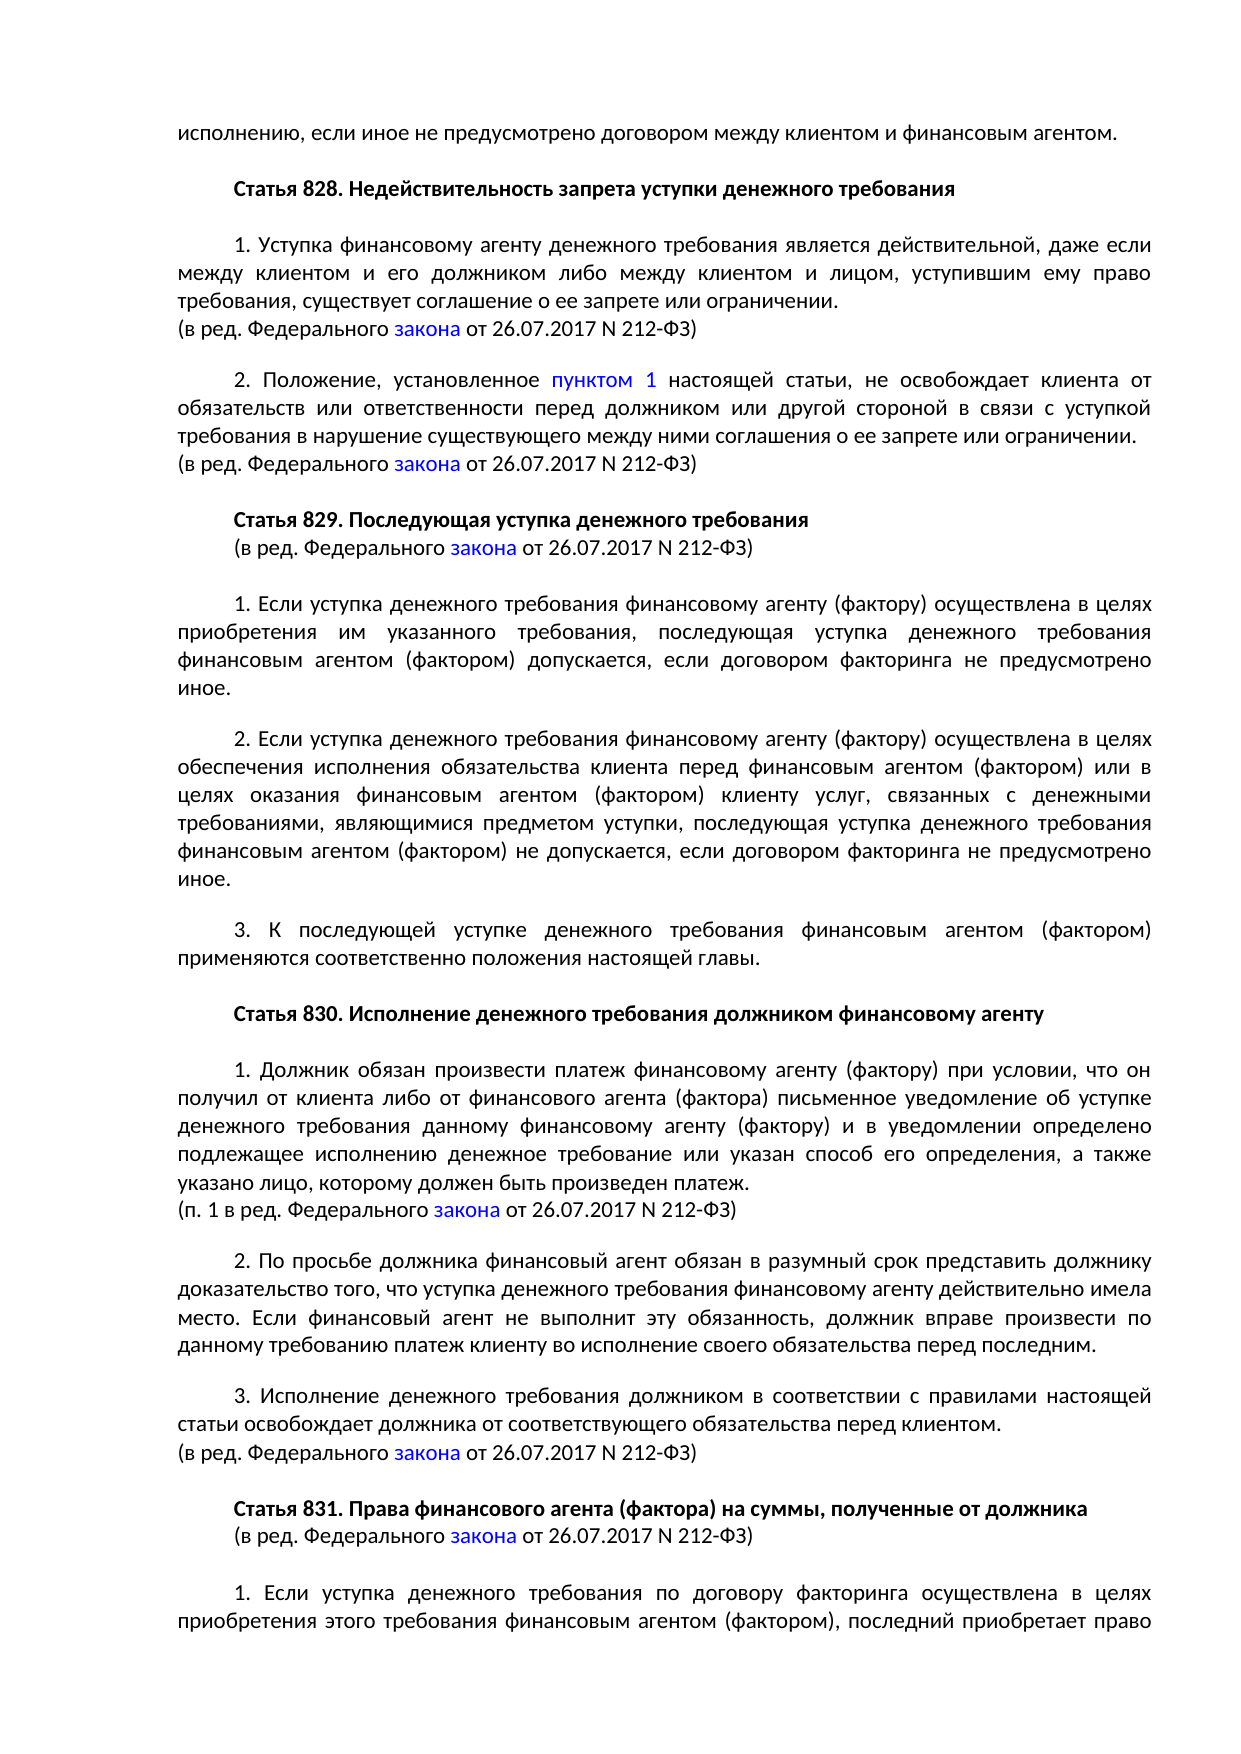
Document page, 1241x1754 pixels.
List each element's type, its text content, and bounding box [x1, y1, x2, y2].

text (в ред. Федерального закона от 26.07.2017 N 212-ФЗ) [177, 449, 1152, 477]
text (п. 1 в ред. Федерального закона от 26.07.2017 N 212-ФЗ) [177, 1196, 1152, 1224]
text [177, 118, 1152, 146]
text 3. К последующей уступке денежного требования финансовым агентом (фактором) применяются соответственно положения настоящей главы. [177, 915, 1152, 971]
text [177, 1578, 1152, 1634]
text 2. По просьбе должника финансовый агент обязан в разумный срок представить должнику доказательство того, что уступка денежного требования финансовому агенту действительно имела место. Если финансовый агент не выполнит эту обязанность, должник вправе произвести по данному требованию платеж клиенту во исполнение своего обязательства перед последним. [177, 1247, 1152, 1359]
text (в ред. Федерального закона от 26.07.2017 N 212-ФЗ) [177, 533, 1152, 561]
title Статья 830. Исполнение денежного требования должником финансовому агенту [177, 999, 1152, 1027]
text 1. Должник обязан произвести платеж финансовому агенту (фактору) при условии, что он получил от клиента либо от финансового агента (фактора) письменное уведомление об уступке денежного требования данному финансовому агенту (фактору) и в уведомлении определено подлежащее исполнению денежное требование или указан способ его определения, а также указано лицо, которому должен быть произведен платеж. [177, 1056, 1152, 1196]
title Статья 831. Права финансового агента (фактора) на суммы, полученные от должника [177, 1494, 1152, 1522]
text 2. Положение, установленное пунктом 1 настоящей статьи, не освобождает клиента от обязательств или ответственности перед должником или другой стороной в связи с уступкой требования в нарушение существующего между ними соглашения о ее запрете или ограничении. [177, 365, 1152, 449]
text 2. Если уступка денежного требования финансовому агенту (фактору) осуществлена в целях обеспечения исполнения обязательства клиента перед финансовым агентом (фактором) или в целях оказания финансовым агентом (фактором) клиенту услуг, связанных с денежными требованиями, являющимися предметом уступки, последующая уступка денежного требования финансовым агентом (фактором) не допускается, если договором факторинга не предусмотрено иное. [177, 724, 1152, 892]
text 1. Если уступка денежного требования финансовому агенту (фактору) осуществлена в целях приобретения им указанного требования, последующая уступка денежного требования финансовым агентом (фактором) допускается, если договором факторинга не предусмотрено иное. [177, 589, 1152, 701]
text 1. Уступка финансовому агенту денежного требования является действительной, даже если между клиентом и его должником либо между клиентом и лицом, уступившим ему право требования, существует соглашение о ее запрете или ограничении. [177, 230, 1152, 314]
text (в ред. Федерального закона от 26.07.2017 N 212-ФЗ) [177, 1522, 1152, 1550]
text (в ред. Федерального закона от 26.07.2017 N 212-ФЗ) [177, 1438, 1152, 1466]
title Статья 829. Последующая уступка денежного требования [177, 505, 1152, 533]
title Статья 828. Недействительность запрета уступки денежного требования [177, 174, 1152, 202]
text 3. Исполнение денежного требования должником в соответствии с правилами настоящей статьи освобождает должника от соответствующего обязательства перед клиентом. [177, 1382, 1152, 1438]
text (в ред. Федерального закона от 26.07.2017 N 212-ФЗ) [177, 314, 1152, 342]
